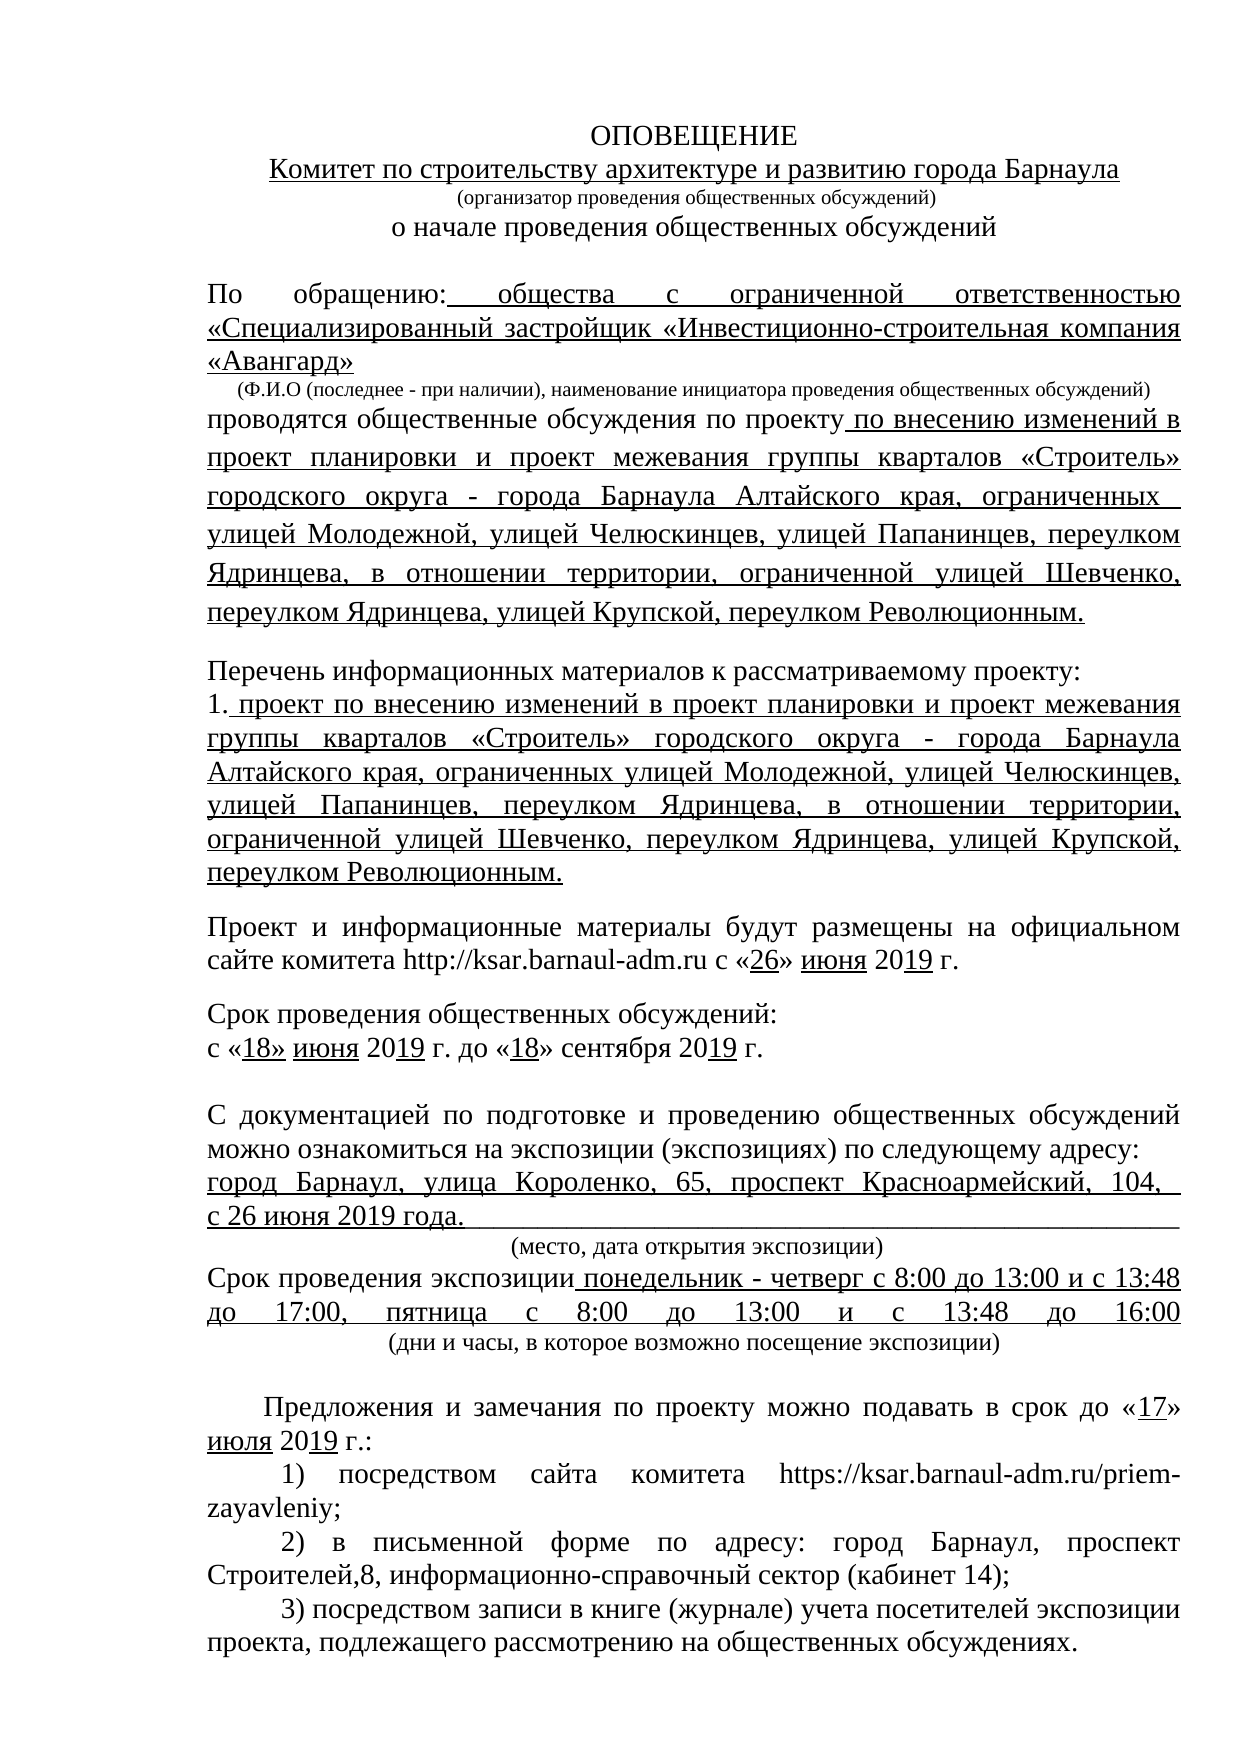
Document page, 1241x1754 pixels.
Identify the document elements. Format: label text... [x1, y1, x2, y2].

text Срок проведения экспозиции понедельник - четверг с 8:00 до 13:00 и с 13:48 до 17:00, пятница с 8:00 до 13:00 и с 13:48 до 16:00 (дни и часы, в которое возможно посещение экспозиции) [207, 1324, 1181, 1356]
text ОПОВЕЩЕНИЕ [207, 118, 1181, 152]
text 1. проект по внесению изменений в проект планировки и проект межевания группы кварталов «Строитель» городского округа - города Барнаула Алтайского края, ограниченных улицей Молодежной, улицей Челюскинцев, улицей Папанинцев, переулком Ядринцева, в отношении территории, ограниченной улицей Шевченко, переулком Ядринцева, улицей Крупской, переулком Революционным. [207, 784, 1181, 816]
text с «18» июня 2019 г. до «18» сентября 2019 г. [207, 1030, 1181, 1064]
text (Ф.И.О (последнее - при наличии), наименование инициатора проведения общественных обсуждений) [207, 377, 1181, 401]
text город Барнаул, улица Короленко, 65, проспект Красноармейский, 104, с 26 июня 2019 года._________________________________________________ [207, 1164, 1181, 1193]
text По обращению: общества с ограниченной ответственностью «Специализированный застройщик «Инвестиционно-строительная компания «Авангард» [207, 276, 1181, 339]
text По обращению: общества с ограниченной ответственностью «Специализированный застройщик «Инвестиционно-строительная компания «Авангард» [207, 341, 1181, 377]
text город Барнаул, улица Короленко, 65, проспект Красноармейский, 104, с 26 июня 2019 года._________________________________________________ [207, 1195, 1181, 1231]
text Срок проведения общественных обсуждений: [207, 997, 1181, 1030]
text Предложения и замечания по проекту можно подавать в срок до «17» июля 2019 г.: [207, 1389, 1181, 1457]
text (место, дата открытия экспозиции) [207, 1231, 1181, 1260]
text С документацией по подготовке и проведению общественных обсуждений можно ознакомиться на экспозиции (экспозициях) по следующему адресу: [207, 1097, 1181, 1164]
text Срок проведения экспозиции понедельник - четверг с 8:00 до 13:00 и с 13:48 до 17:00, пятница с 8:00 до 13:00 и с 13:48 до 16:00 (дни и часы, в которое возможно посещение экспозиции) [207, 1260, 1181, 1323]
text 2) в письменной форме по адресу: город Барнаул, проспект Строителей,8, информационно-справочный сектор (кабинет 14); [207, 1524, 1181, 1591]
text 1) посредством сайта комитета https://ksar.barnaul-adm.ru/priem-zayavleniy; [207, 1457, 1181, 1524]
text проводятся общественные обсуждения по проекту по внесению изменений в проект планировки и проект межевания группы кварталов «Строитель» городского округа - города Барнаула Алтайского края, ограниченных улицей Молодежной, улицей Челюскинцев, улицей Папанинцев, переулком Ядринцева, в отношении территории, ограниченной улицей Шевченко, переулком Ядринцева, улицей Крупской, переулком Революционным. [207, 586, 1181, 627]
text (организатор проведения общественных обсуждений) [207, 185, 1181, 209]
text проводятся общественные обсуждения по проекту по внесению изменений в проект планировки и проект межевания группы кварталов «Строитель» городского округа - города Барнаула Алтайского края, ограниченных улицей Молодежной, улицей Челюскинцев, улицей Папанинцев, переулком Ядринцева, в отношении территории, ограниченной улицей Шевченко, переулком Ядринцева, улицей Крупской, переулком Революционным. [207, 547, 1181, 584]
text Проект и информационные материалы будут размещены на официальном сайте комитета http://ksar.barnaul-adm.ru с «26» июня 2019 г. [207, 909, 1181, 976]
text проводятся общественные обсуждения по проекту по внесению изменений в проект планировки и проект межевания группы кварталов «Строитель» городского округа - города Барнаула Алтайского края, ограниченных улицей Молодежной, улицей Челюскинцев, улицей Папанинцев, переулком Ядринцева, в отношении территории, ограниченной улицей Шевченко, переулком Ядринцева, улицей Крупской, переулком Революционным. [207, 470, 1181, 507]
text проводятся общественные обсуждения по проекту по внесению изменений в проект планировки и проект межевания группы кварталов «Строитель» городского округа - города Барнаула Алтайского края, ограниченных улицей Молодежной, улицей Челюскинцев, улицей Папанинцев, переулком Ядринцева, в отношении территории, ограниченной улицей Шевченко, переулком Ядринцева, улицей Крупской, переулком Революционным. [207, 509, 1181, 546]
text 1. проект по внесению изменений в проект планировки и проект межевания группы кварталов «Строитель» городского округа - города Барнаула Алтайского края, ограниченных улицей Молодежной, улицей Челюскинцев, улицей Папанинцев, переулком Ядринцева, в отношении территории, ограниченной улицей Шевченко, переулком Ядринцева, улицей Крупской, переулком Революционным. [207, 751, 1181, 783]
text 1. проект по внесению изменений в проект планировки и проект межевания группы кварталов «Строитель» городского округа - города Барнаула Алтайского края, ограниченных улицей Молодежной, улицей Челюскинцев, улицей Папанинцев, переулком Ядринцева, в отношении территории, ограниченной улицей Шевченко, переулком Ядринцева, улицей Крупской, переулком Революционным. [207, 687, 1181, 749]
text Комитет по строительству архитектуре и развитию города Барнаула [207, 152, 1181, 185]
text 1. проект по внесению изменений в проект планировки и проект межевания группы кварталов «Строитель» городского округа - города Барнаула Алтайского края, ограниченных улицей Молодежной, улицей Челюскинцев, улицей Папанинцев, переулком Ядринцева, в отношении территории, ограниченной улицей Шевченко, переулком Ядринцева, улицей Крупской, переулком Революционным. [207, 851, 1181, 888]
text проводятся общественные обсуждения по проекту по внесению изменений в проект планировки и проект межевания группы кварталов «Строитель» городского округа - города Барнаула Алтайского края, ограниченных улицей Молодежной, улицей Челюскинцев, улицей Папанинцев, переулком Ядринцева, в отношении территории, ограниченной улицей Шевченко, переулком Ядринцева, улицей Крупской, переулком Революционным. [207, 401, 1181, 469]
text 1. проект по внесению изменений в проект планировки и проект межевания группы кварталов «Строитель» городского округа - города Барнаула Алтайского края, ограниченных улицей Молодежной, улицей Челюскинцев, улицей Папанинцев, переулком Ядринцева, в отношении территории, ограниченной улицей Шевченко, переулком Ядринцева, улицей Крупской, переулком Революционным. [207, 818, 1181, 850]
text 3) посредством записи в книге (журнале) учета посетителей экспозиции проекта, подлежащего рассмотрению на общественных обсуждениях. [207, 1591, 1181, 1658]
text Перечень информационных материалов к рассматриваемому проекту: [207, 653, 1181, 687]
text о начале проведения общественных обсуждений [207, 209, 1181, 243]
